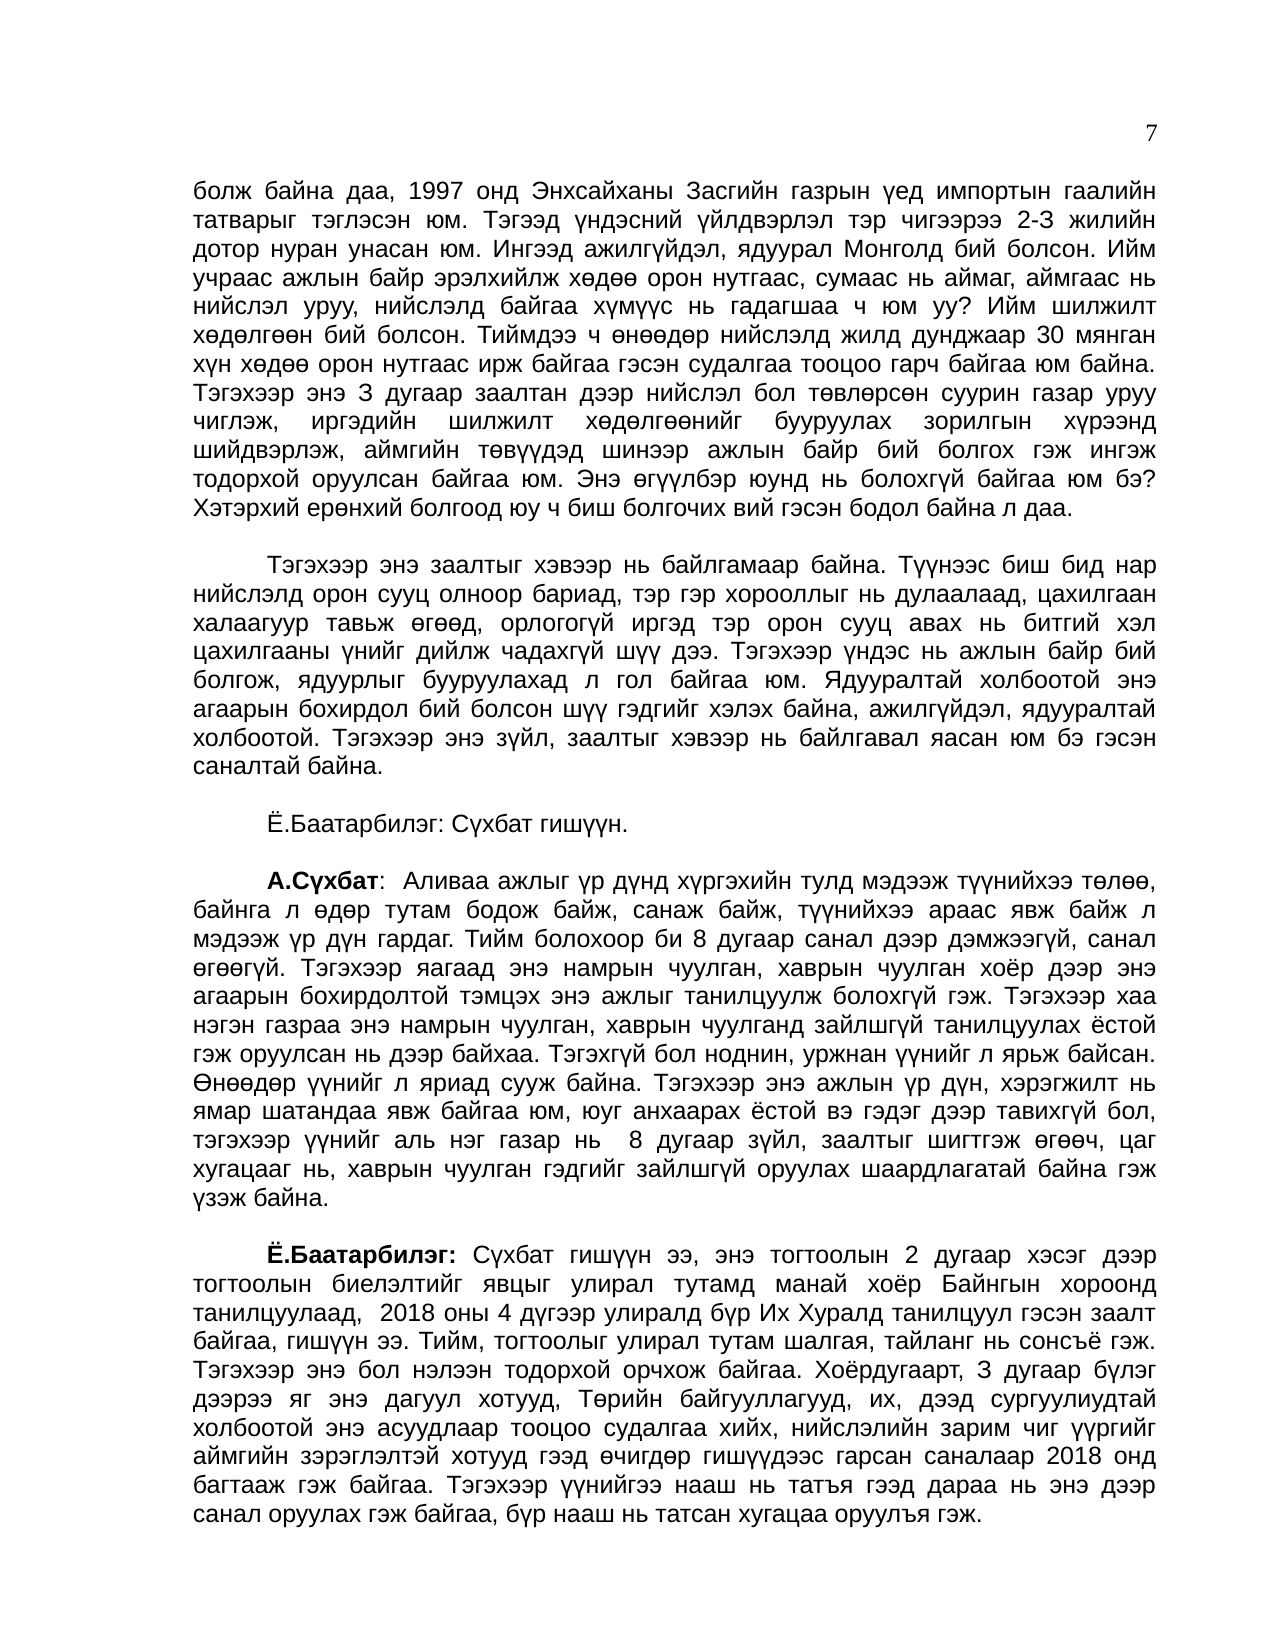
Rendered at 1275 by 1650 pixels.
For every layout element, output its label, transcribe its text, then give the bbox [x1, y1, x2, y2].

text Ё.Баатарбилэг: Сүхбат гишүүн. [193, 809, 1158, 838]
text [193, 176, 1158, 521]
text А.Сүхбат: Аливаа ажлыг үр дүнд хүргэхийн тулд мэдээж түүнийхээ төлөө, байнга л өдөр тутам бодож байж, санаж байж, түүнийхээ араас явж байж л мэдээж үр дүн гардаг. Тийм болохоор би 8 дугаар санал дээр дэмжээгүй, санал өгөөгүй. Тэгэхээр яагаад энэ намрын чуулган, хаврын чуулган хоёр дээр энэ агаарын бохирдолтой тэмцэх энэ ажлыг танилцуулж болохгүй гэж. Тэгэхээр хаа нэгэн газраа энэ намрын чуулган, хаврын чуулганд зайлшгүй танилцуулах ёстой гэж оруулсан нь дээр байхаа. Тэгэхгүй бол ноднин, уржнан үүнийг л ярьж байсан. Өнөөдөр үүнийг л яриад сууж байна. Тэгэхээр энэ ажлын үр дүн, хэрэгжилт нь ямар шатандаа явж байгаа юм, юуг анхаарах ёстой вэ гэдэг дээр тавихгүй бол, тэгэхээр үүнийг аль нэг газар нь 8 дугаар зүйл, заалтыг шигтгэж өгөөч, цаг хугацааг нь, хаврын чуулган гэдгийг зайлшгүй оруулах шаардлагатай байна гэж үзэж байна. [193, 866, 1158, 1211]
text Ё.Баатарбилэг: Сүхбат гишүүн ээ, энэ тогтоолын 2 дугаар хэсэг дээр тогтоолын биелэлтийг явцыг улирал тутамд манай хоёр Байнгын хороонд танилцуулаад, 2018 оны 4 дүгээр улиралд бүр Их Хуралд танилцуул гэсэн заалт байгаа, гишүүн ээ. Тийм, тогтоолыг улирал тутам шалгая, тайланг нь сонсъё гэж. Тэгэхээр энэ бол нэлээн тодорхой орчхож байгаа. Хоёрдугаарт, З дугаар бүлэг дээрээ яг энэ дагуул хотууд, Төрийн байгууллагууд, их, дээд сургуулиудтай холбоотой энэ асуудлаар тооцоо судалгаа хийх, нийслэлийн зарим чиг үүргийг аймгийн зэрэглэлтэй хотууд гээд өчигдөр гишүүдээс гарсан саналаар 2018 онд багтааж гэж байгаа. Тэгэхээр үүнийгээ нааш нь татъя гээд дараа нь энэ дээр санал оруулах гэж байгаа, бүр нааш нь татсан хугацаа оруулъя гэж. [193, 1240, 1158, 1528]
text Тэгэхээр энэ заалтыг хэвээр нь байлгамаар байна. Түүнээс биш бид нар нийслэлд орон сууц олноор бариад, тэр гэр хорооллыг нь дулаалаад, цахилгаан халаагуур тавьж өгөөд, орлогогүй иргэд тэр орон сууц авах нь битгий хэл цахилгааны үнийг дийлж чадахгүй шүү дээ. Тэгэхээр үндэс нь ажлын байр бий болгож, ядуурлыг бууруулахад л гол байгаа юм. Ядууралтай холбоотой энэ агаарын бохирдол бий болсон шүү гэдгийг хэлэх байна, ажилгүйдэл, ядууралтай холбоотой. Тэгэхээр энэ зүйл, заалтыг хэвээр нь байлгавал яасан юм бэ гэсэн саналтай байна. [193, 550, 1158, 780]
